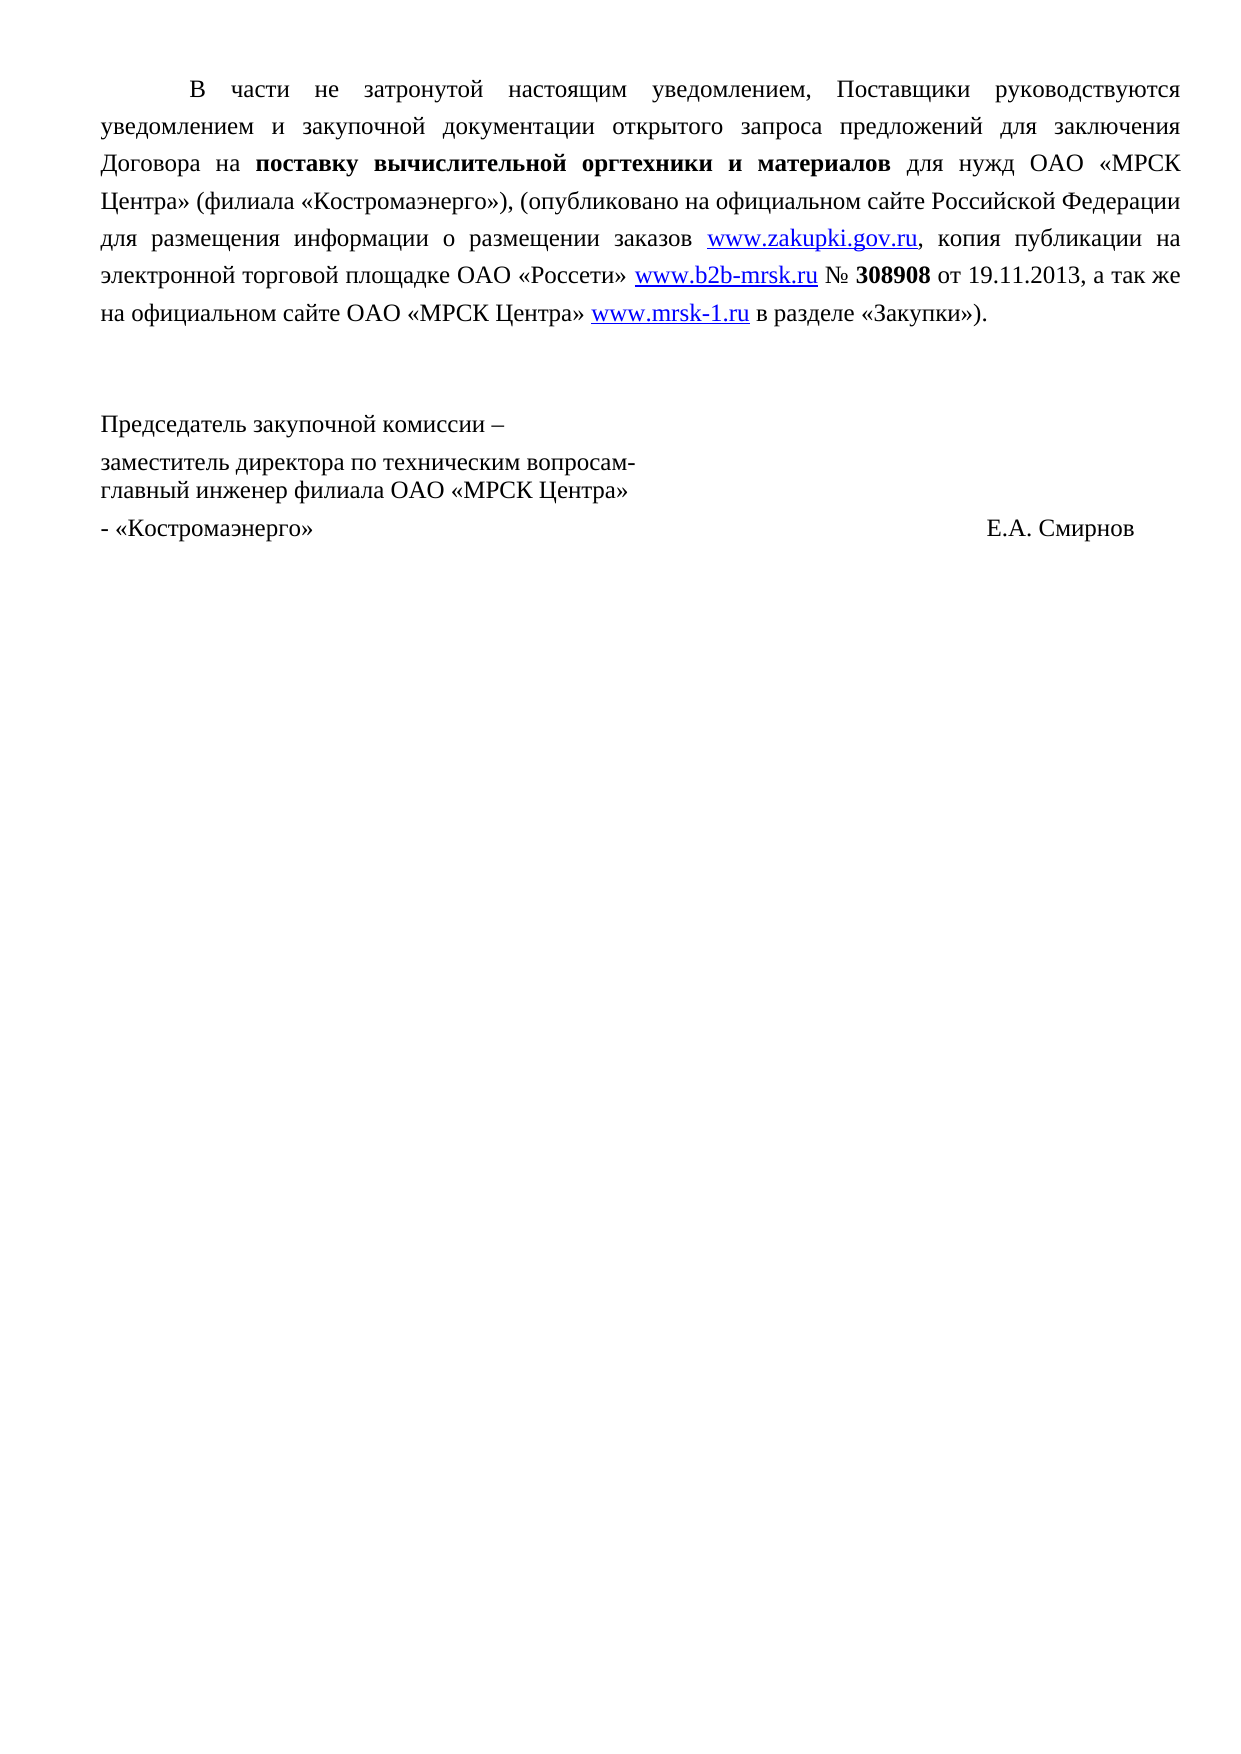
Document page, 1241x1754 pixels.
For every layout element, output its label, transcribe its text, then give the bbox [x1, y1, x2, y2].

text главный инженер филиала ОАО «МРСК Центра» [100, 476, 1181, 504]
text Председатель закупочной комиссии – [100, 409, 1181, 438]
text заместитель директора по техническим вопросам- [100, 447, 1181, 476]
text В части не затронутой настоящим уведомлением, Поставщики руководствуются уведомлением и закупочной документации открытого запроса предложений для заключения Договора на поставку вычислительной оргтехники и материалов для нужд ОАО «МРСК Центра» (филиала «Костромаэнерго»), (опубликовано на официальном сайте Российской Федерации для размещения информации о размещении заказов www.zakupki.gov.ru, копия публикации на электронной торговой площадке ОАО «Россети» www.b2b-mrsk.ru № 308908 от 19.11.2013, а так же на официальном сайте ОАО «МРСК Центра» www.mrsk-1.ru в разделе «Закупки»). [100, 74, 1181, 326]
text - «Костромаэнерго» Е.А. Смирнов [100, 513, 1181, 542]
